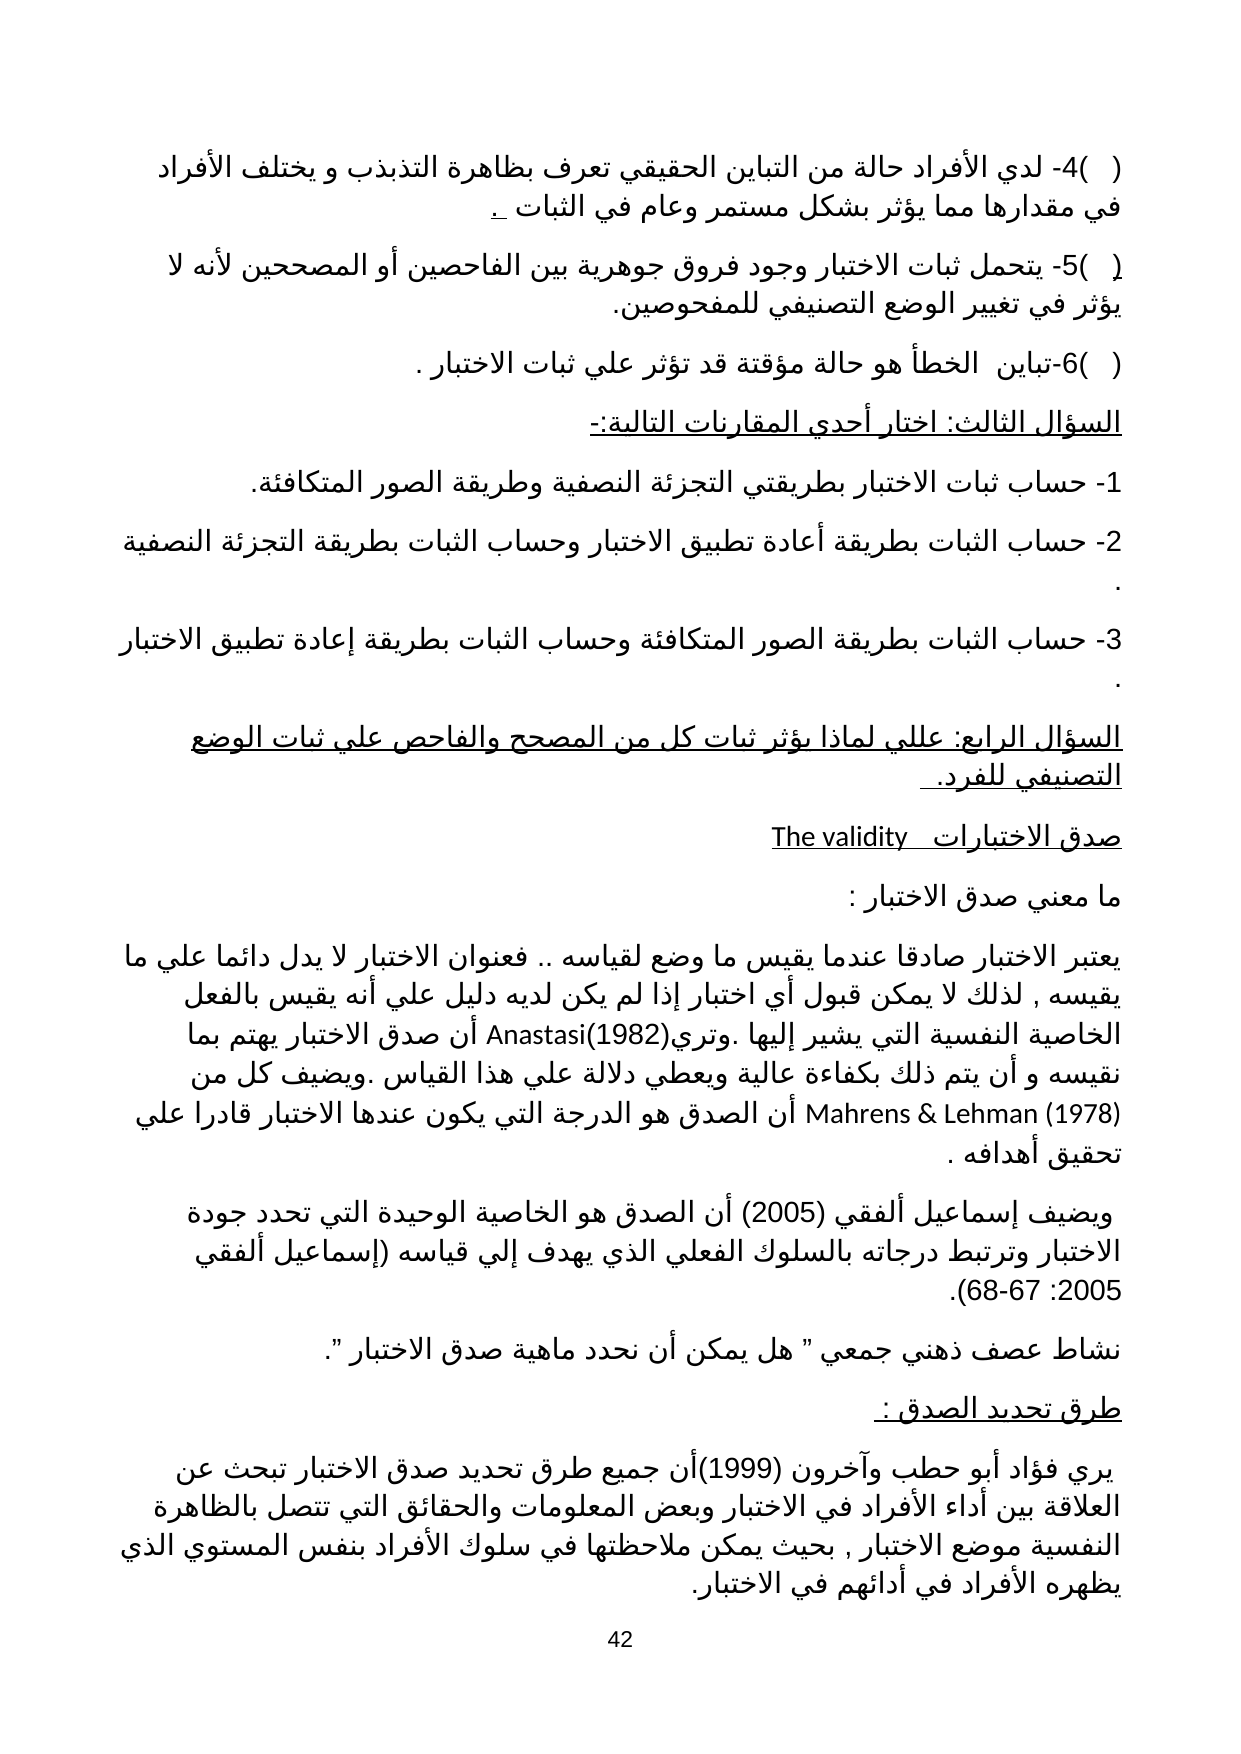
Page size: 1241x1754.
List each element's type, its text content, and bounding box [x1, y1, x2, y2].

text 1- حساب ثبات الاختبار بطريقتي التجزئة النصفية وطريقة الصور المتكافئة. [118, 464, 1122, 498]
text صدق الاختبارات The validity [118, 818, 1122, 853]
text طرق تحديد الصدق : [118, 1391, 1122, 1425]
text ما معني صدق الاختبار : [118, 879, 1122, 913]
text يعتبر الاختبار صادقا عندما يقيس ما وضع لقياسه .. فعنوان الاختبار لا يدل دائما علي ما يقيسه , لذلك لا يمكن قبول أي اختبار إذا لم يكن لديه دليل علي أنه يقيس بالفعل الخاصية النفسية التي يشير إليها .وتري(1982)Anastasi أن صدق الاختبار يهتم بما نقيسه و أن يتم ذلك بكفاءة عالية ويعطي دلالة علي هذا القياس .ويضيف كل من Mahrens & Lehman (1978) أن الصدق هو الدرجة التي يكون عندها الاختبار قادرا علي تحقيق أهدافه . [118, 939, 1122, 1169]
text ويضيف إسماعيل ألفقي (2005) أن الصدق هو الخاصية الوحيدة التي تحدد جودة الاختبار وترتبط درجاته بالسلوك الفعلي الذي يهدف إلي قياسه (إسماعيل ألفقي 2005: 67-68). [118, 1195, 1122, 1306]
text ( )5- يتحمل ثبات الاختبار وجود فروق جوهرية بين الفاحصين أو المصححين لأنه لا يؤثر في تغيير الوضع التصنيفي للمفحوصين. [118, 248, 1122, 320]
text ( )4- لدي الأفراد حالة من التباين الحقيقي تعرف بظاهرة التذبذب و يختلف الأفراد في مقدارها مما يؤثر بشكل مستمر وعام في الثبات . [118, 150, 1122, 222]
text يري فؤاد أبو حطب وآخرون (1999)أن جميع طرق تحديد صدق الاختبار تبحث عن العلاقة بين أداء الأفراد في الاختبار وبعض المعلومات والحقائق التي تتصل بالظاهرة النفسية موضع الاختبار , بحيث يمكن ملاحظتها في سلوك الأفراد بنفس المستوي الذي يظهره الأفراد في أدائهم في الاختبار. [118, 1451, 1122, 1600]
text السؤال الرابع: عللي لماذا يؤثر ثبات كل من المصحح والفاحص علي ثبات الوضع التصنيفي للفرد. [118, 720, 1122, 792]
text السؤال الثالث: اختار أحدي المقارنات التالية:- [118, 405, 1122, 439]
text ( )6-تباين الخطأ هو حالة مؤقتة قد تؤثر علي ثبات الاختبار . [118, 346, 1122, 379]
text نشاط عصف ذهني جمعي ” هل يمكن أن نحدد ماهية صدق الاختبار ”. [118, 1332, 1122, 1365]
text 3- حساب الثبات بطريقة الصور المتكافئة وحساب الثبات بطريقة إعادة تطبيق الاختبار . [118, 622, 1122, 694]
text 2- حساب الثبات بطريقة أعادة تطبيق الاختبار وحساب الثبات بطريقة التجزئة النصفية . [118, 524, 1122, 596]
